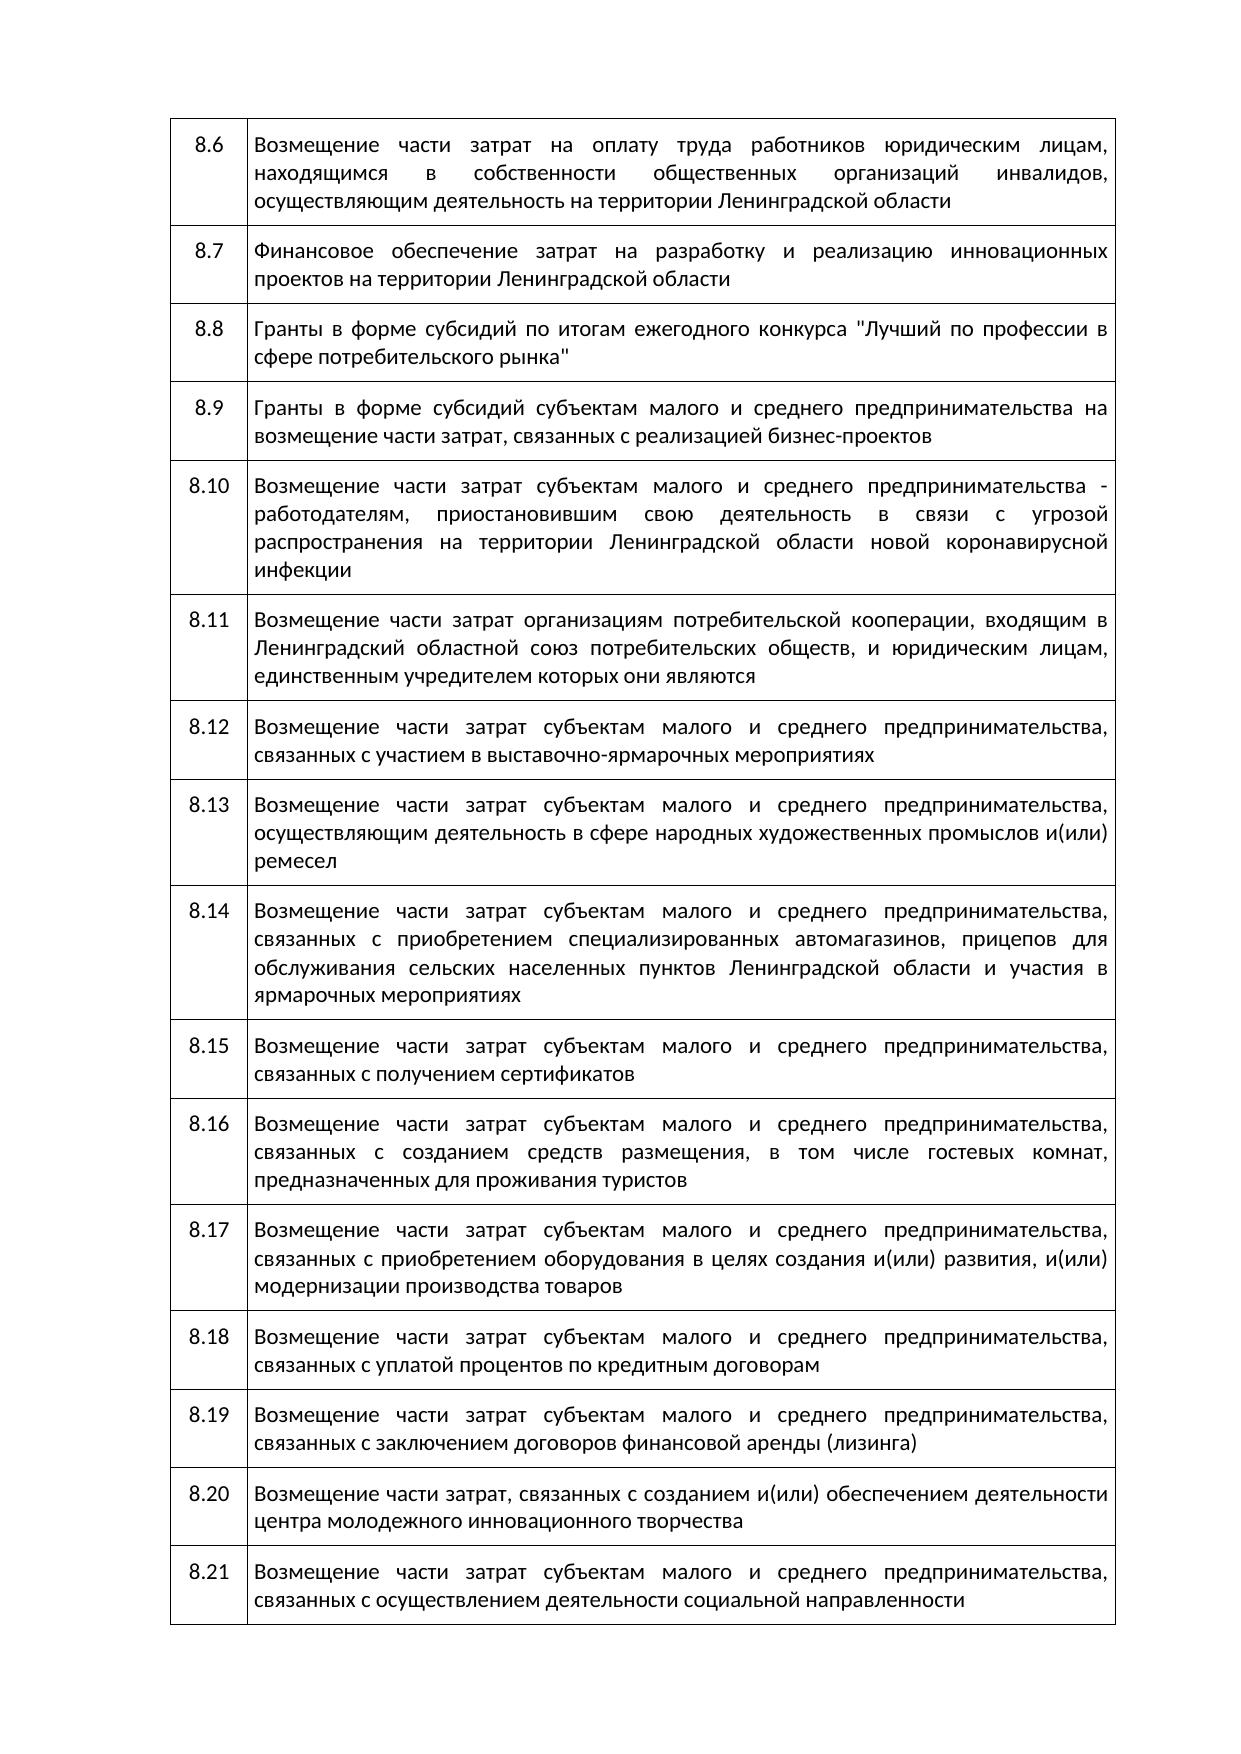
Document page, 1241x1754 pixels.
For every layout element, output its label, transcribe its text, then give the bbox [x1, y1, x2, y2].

table_cell Возмещение части затрат, связанных с созданием и(или) обеспечением деятельности центра молодежного инновационного творчества [248, 1468, 1115, 1545]
table_cell Возмещение части затрат субъектам малого и среднего предпринимательства, связанных с уплатой процентов по кредитным договорам [248, 1311, 1115, 1389]
table_cell Возмещение части затрат субъектам малого и среднего предпринимательства, осуществляющим деятельность в сфере народных художественных промыслов и(или) ремесел [248, 780, 1115, 885]
table_cell 8.17 [171, 1205, 247, 1310]
table_cell Возмещение части затрат субъектам малого и среднего предпринимательства, связанных с приобретением оборудования в целях создания и(или) развития, и(или) модернизации производства товаров [248, 1205, 1115, 1310]
table_cell Гранты в форме субсидий по итогам ежегодного конкурса "Лучший по профессии в сфере потребительского рынка" [248, 304, 1115, 381]
table_cell 8.19 [171, 1390, 247, 1467]
table_cell 8.11 [171, 595, 247, 700]
table_cell Возмещение части затрат субъектам малого и среднего предпринимательства, связанных с приобретением специализированных автомагазинов, прицепов для обслуживания сельских населенных пунктов Ленинградской области и участия в ярмарочных мероприятиях [248, 886, 1115, 1019]
table_cell Возмещение части затрат субъектам малого и среднего предпринимательства, связанных с заключением договоров финансовой аренды (лизинга) [248, 1390, 1115, 1467]
table_cell Возмещение части затрат субъектам малого и среднего предпринимательства, связанных с осуществлением деятельности социальной направленности [248, 1546, 1115, 1624]
table_cell 8.14 [171, 886, 247, 1019]
table_cell 8.20 [171, 1468, 247, 1545]
table_cell 8.21 [171, 1546, 247, 1624]
table_cell 8.12 [171, 701, 247, 778]
table_cell Возмещение части затрат субъектам малого и среднего предпринимательства, связанных с получением сертификатов [248, 1020, 1115, 1098]
table_cell 8.15 [171, 1020, 247, 1098]
table_cell Возмещение части затрат субъектам малого и среднего предпринимательства - работодателям, приостановившим свою деятельность в связи с угрозой распространения на территории Ленинградской области новой коронавирусной инфекции [248, 461, 1115, 594]
table_cell 8.10 [171, 461, 247, 594]
table_cell Возмещение части затрат организациям потребительской кооперации, входящим в Ленинградский областной союз потребительских обществ, и юридическим лицам, единственным учредителем которых они являются [248, 595, 1115, 700]
table_cell 8.9 [171, 382, 247, 459]
table_cell 8.16 [171, 1099, 247, 1204]
table_cell 8.6 [171, 119, 247, 224]
table_cell 8.8 [171, 304, 247, 381]
table_cell 8.13 [171, 780, 247, 885]
table_cell 8.18 [171, 1311, 247, 1389]
table_cell Возмещение части затрат субъектам малого и среднего предпринимательства, связанных с созданием средств размещения, в том числе гостевых комнат, предназначенных для проживания туристов [248, 1099, 1115, 1204]
table_cell Гранты в форме субсидий субъектам малого и среднего предпринимательства на возмещение части затрат, связанных с реализацией бизнес-проектов [248, 382, 1115, 459]
table_cell 8.7 [171, 226, 247, 303]
table_cell Финансовое обеспечение затрат на разработку и реализацию инновационных проектов на территории Ленинградской области [248, 226, 1115, 303]
table_cell Возмещение части затрат субъектам малого и среднего предпринимательства, связанных с участием в выставочно-ярмарочных мероприятиях [248, 701, 1115, 778]
table_cell Возмещение части затрат на оплату труда работников юридическим лицам, находящимся в собственности общественных организаций инвалидов, осуществляющим деятельность на территории Ленинградской области [248, 119, 1115, 224]
